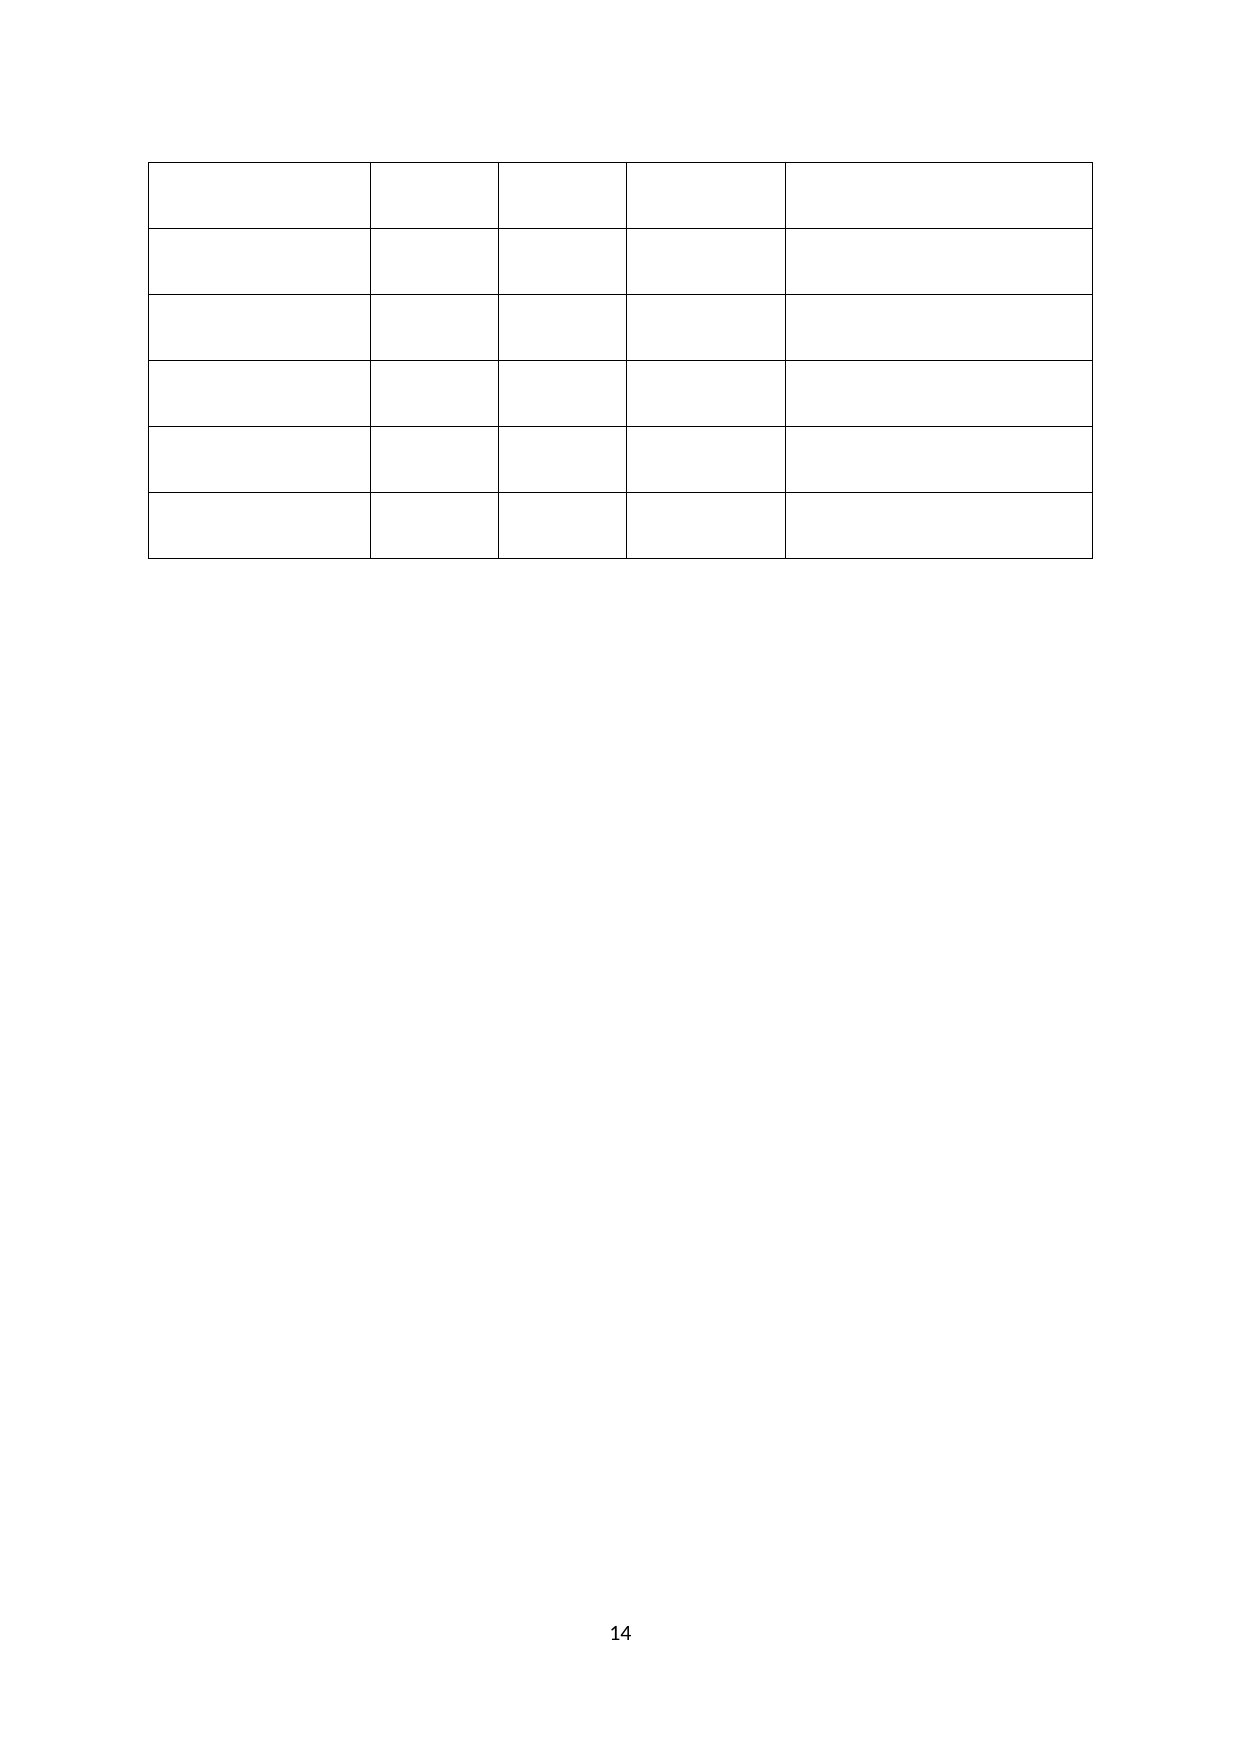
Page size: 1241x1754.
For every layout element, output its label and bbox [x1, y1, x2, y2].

table_cell [371, 361, 498, 426]
table_cell [371, 427, 498, 492]
table_cell [627, 229, 785, 294]
table_cell [371, 295, 498, 360]
table_cell [371, 493, 498, 558]
table_cell [786, 427, 1092, 492]
table_cell [786, 295, 1092, 360]
table_cell [499, 427, 626, 492]
table_cell [627, 493, 785, 558]
table_cell [627, 427, 785, 492]
table_cell [149, 493, 370, 558]
table_cell [786, 163, 1092, 228]
table_cell [627, 361, 785, 426]
table_cell [371, 163, 498, 228]
table_cell [149, 427, 370, 492]
table_cell [499, 229, 626, 294]
table_cell [627, 163, 785, 228]
table_cell [786, 493, 1092, 558]
table_cell [371, 229, 498, 294]
table_cell [149, 229, 370, 294]
table_cell [499, 295, 626, 360]
table_cell [786, 229, 1092, 294]
table_cell [627, 295, 785, 360]
table_cell [149, 361, 370, 426]
table_cell [149, 163, 370, 228]
table_cell [499, 493, 626, 558]
table_cell [499, 163, 626, 228]
table_cell [786, 361, 1092, 426]
table_cell [499, 361, 626, 426]
table_cell [149, 295, 370, 360]
